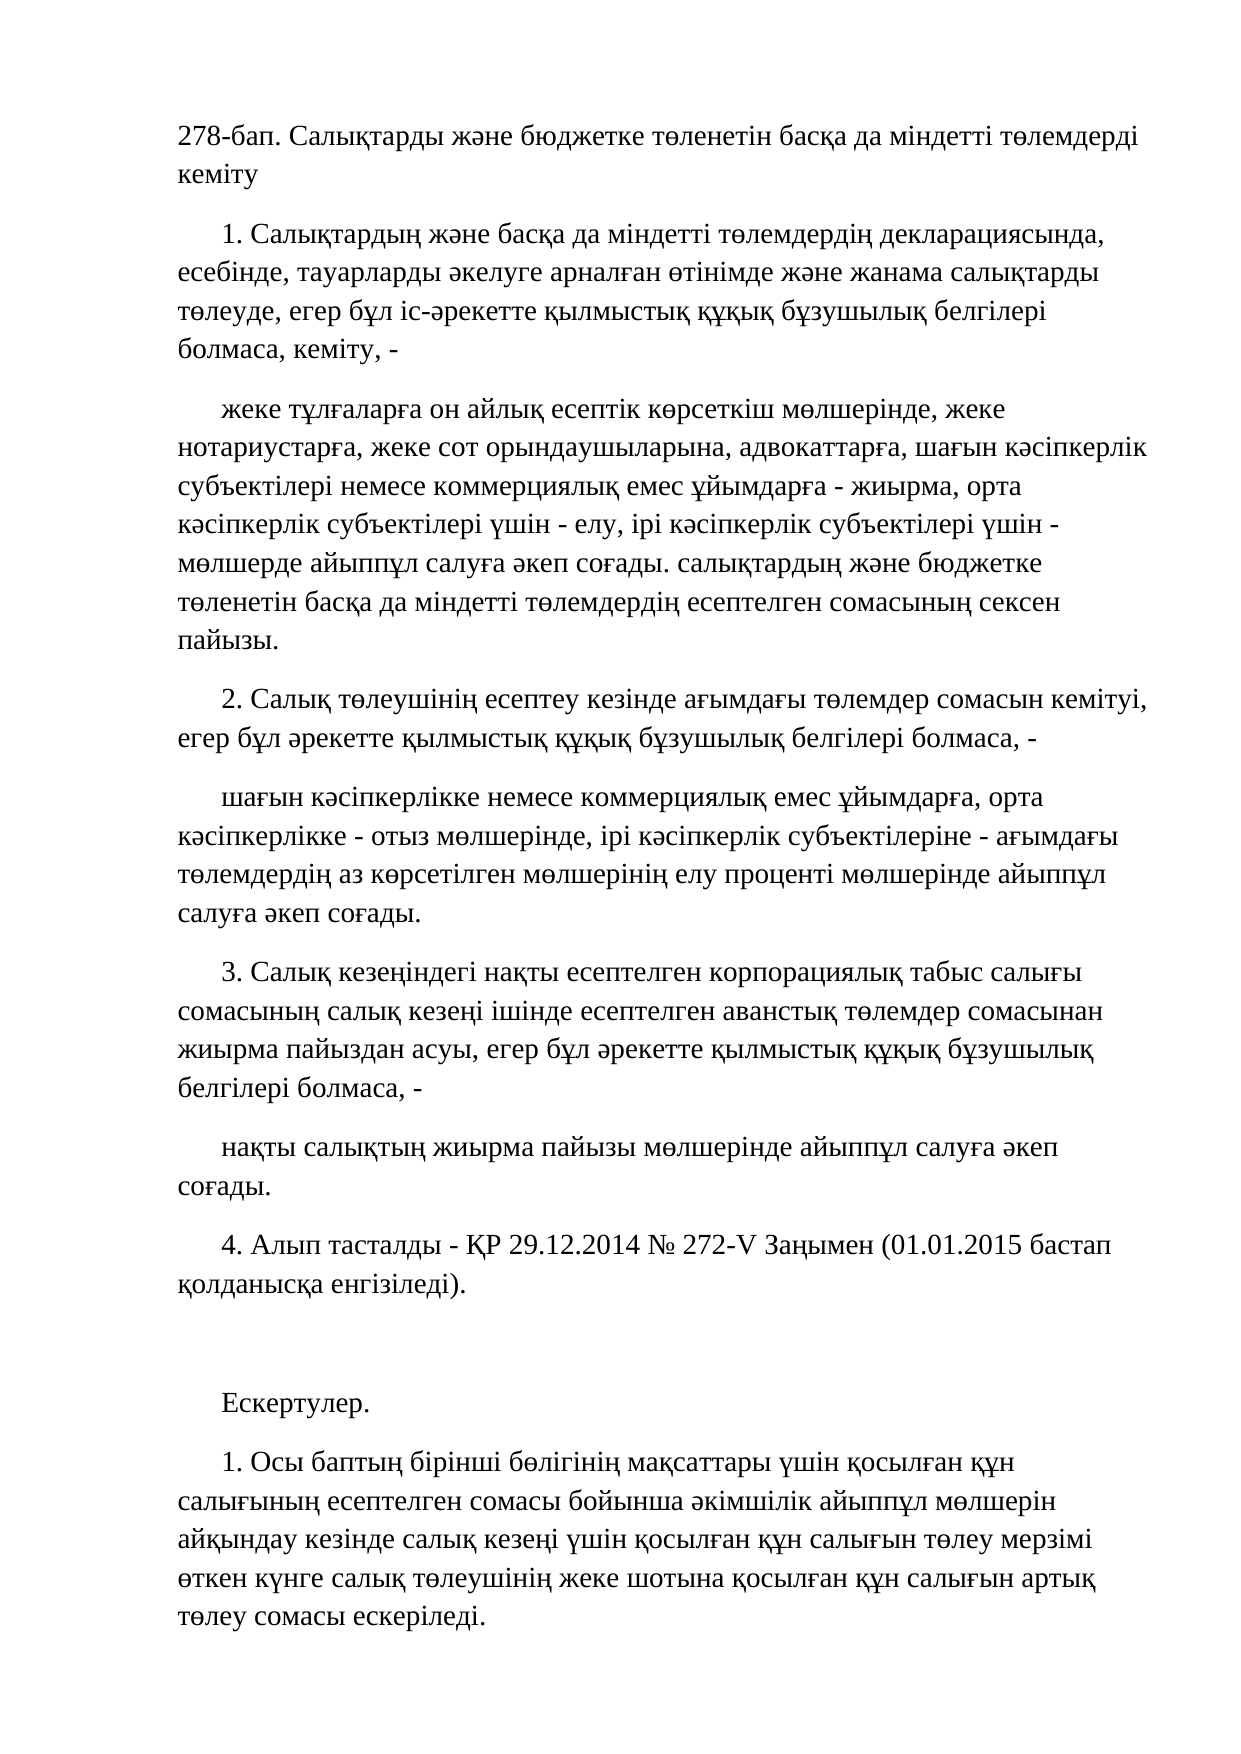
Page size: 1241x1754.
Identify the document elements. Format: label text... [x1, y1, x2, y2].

text Ескертулер. [177, 1385, 1152, 1418]
text 3. Салық кезеңіндегі нақты есептелген корпорациялық табыс салығы сомасының салық кезеңі ішінде есептелген аванстық төлемдер сомасынан жиырма пайыздан асуы, егер бұл әрекетте қылмыстық құқық бұзушылық белгілері болмаса, - [177, 954, 1152, 1104]
text шағын кәсiпкерлiкке немесе коммерциялық емес ұйымдарға, орта кәсiпкерлiкке - отыз мөлшерiнде, iрi кәсiпкерлiк субъектiлерiне - ағымдағы төлемдердiң аз көрсетiлген мөлшерiнiң елу процентi мөлшерiнде айыппұл салуға әкеп соғады. [177, 779, 1152, 929]
text 4. Алып тасталды - ҚР 29.12.2014 № 272-V Заңымен (01.01.2015 бастап қолданысқа енгізіледі). [177, 1227, 1152, 1299]
text нақты салықтың жиырма пайызы мөлшерінде айыппұл салуға әкеп соғады. [177, 1129, 1152, 1202]
text 1. Осы баптың бірінші бөлігінің мақсаттары үшін қосылған құн салығының есептелген сомасы бойынша әкімшілік айыппұл мөлшерін айқындау кезінде салық кезеңі үшін қосылған құн салығын төлеу мерзімі өткен күнге салық төлеушінің жеке шотына қосылған құн салығын артық төлеу сомасы ескеріледі. [177, 1444, 1152, 1632]
text 1. Салықтардың және басқа да міндетті төлемдердің декларациясында, есебінде, тауарларды әкелуге арналған өтінімде және жанама салықтарды төлеуде, егер бұл іс-әрекетте қылмыстық құқық бұзушылық белгілері болмаса, кеміту, - [177, 216, 1152, 365]
text жеке тұлғаларға он айлық есептік көрсеткіш мөлшерінде, жеке нотариустарға, жеке сот орындаушыларына, адвокаттарға, шағын кәсіпкерлік субъектілері немесе коммерциялық емес ұйымдарға - жиырма, орта кәсіпкерлік субъектілері үшін - елу, ірі кәсіпкерлік субъектілері үшін - мөлшерде айыппұл салуға әкеп соғады. салықтардың және бюджетке төленетін басқа да міндетті төлемдердің есептелген сомасының сексен пайызы. [177, 391, 1152, 656]
text 2. Салық төлеушінің есептеу кезінде ағымдағы төлемдер сомасын кемітуі, егер бұл әрекетте қылмыстық құқық бұзушылық белгілері болмаса, - [177, 682, 1152, 754]
text 278-бап. Салықтарды және бюджетке төленетін басқа да міндетті төлемдерді кеміту [177, 118, 1152, 190]
